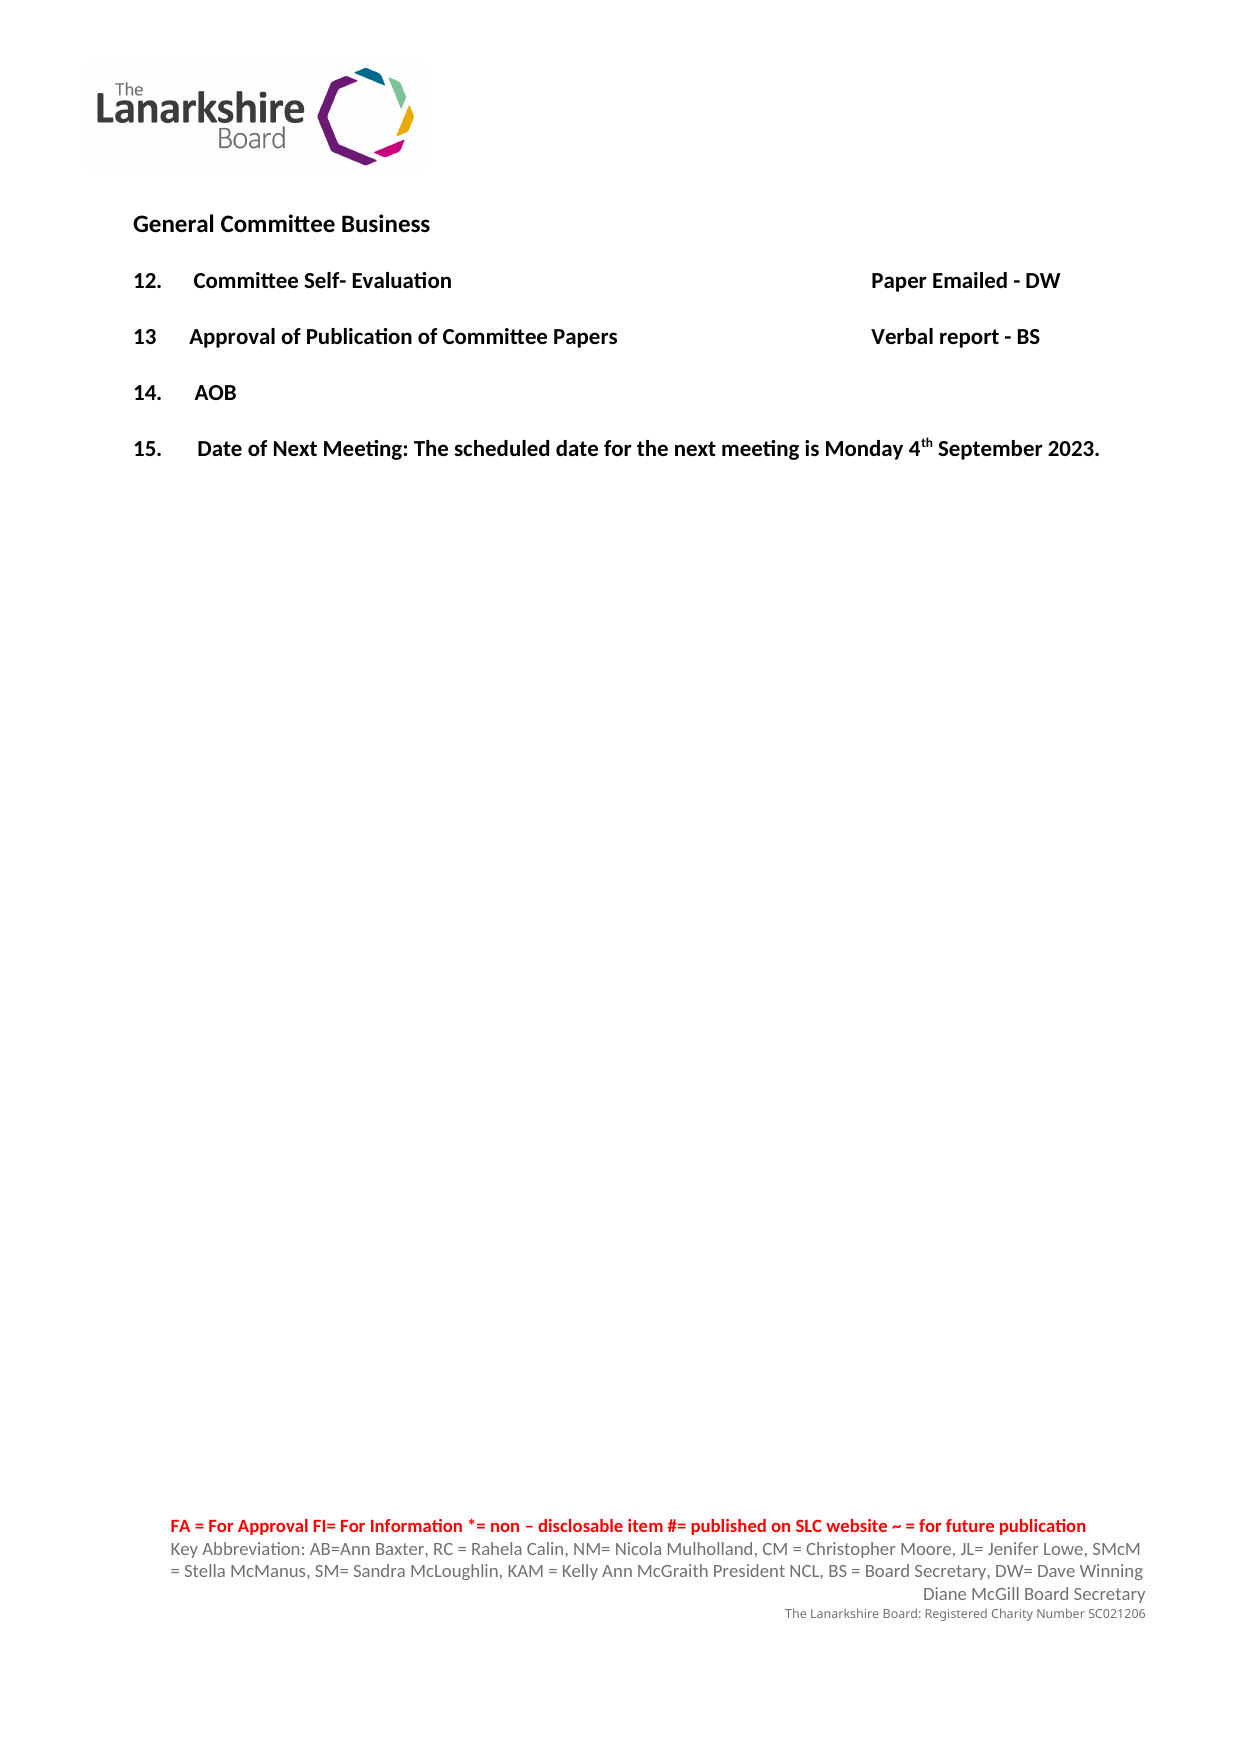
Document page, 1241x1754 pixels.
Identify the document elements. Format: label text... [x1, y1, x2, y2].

text General Committee Business [133, 208, 1146, 238]
text 15. Date of Next Meeting: The scheduled date for the next meeting is Monday 4th September 2023. [133, 434, 1146, 462]
text 13 Approval of Publication of Committee Papers Verbal report - BS [133, 322, 1146, 350]
text 14. AOB [133, 378, 1146, 406]
text 12. Committee Self- Evaluation Paper Emailed - DW [133, 266, 1146, 294]
picture [82, 59, 429, 174]
